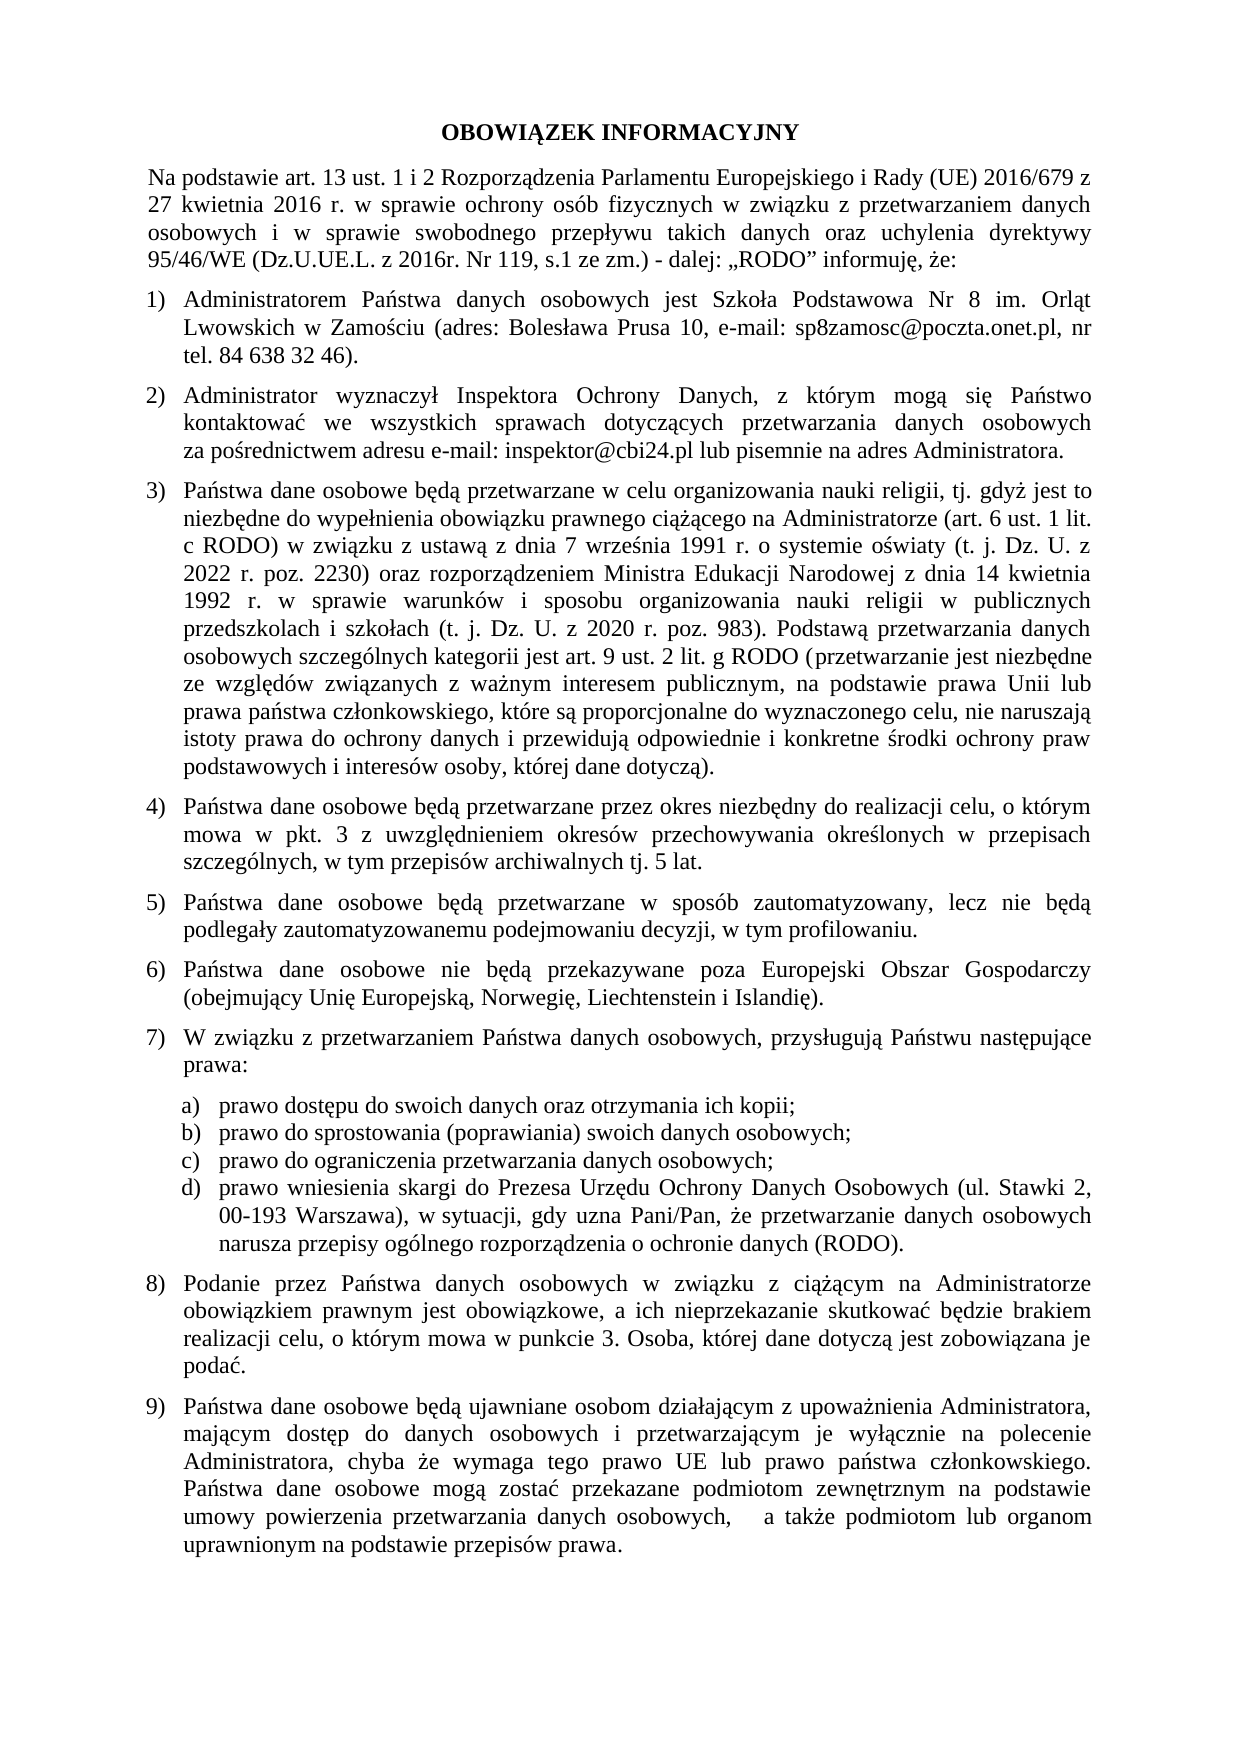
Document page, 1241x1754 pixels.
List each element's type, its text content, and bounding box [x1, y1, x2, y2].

list prawo do ograniczenia przetwarzania danych osobowych; [181, 1146, 1093, 1173]
list prawo wniesienia skargi do Prezesa Urzędu Ochrony Danych Osobowych (ul. Stawki 2, 00-193 Warszawa), w sytuacji, gdy uzna Pani/Pan, że przetwarzanie danych osobowych narusza przepisy ogólnego rozporządzenia o ochronie danych (RODO). [181, 1173, 1093, 1256]
list Państwa dane osobowe nie będą przekazywane poza Europejski Obszar Gospodarczy (obejmujący Unię Europejską, Norwegię, Liechtenstein i Islandię). [146, 955, 1093, 1010]
list prawo dostępu do swoich danych oraz otrzymania ich kopii; [181, 1091, 1093, 1118]
list Państwa dane osobowe będą przetwarzane w celu organizowania nauki religii, tj. gdyż jest to niezbędne do wypełnienia obowiązku prawnego ciążącego na Administratorze (art. 6 ust. 1 lit. c RODO) w związku z ustawą z dnia 7 września 1991 r. o systemie oświaty (t. j. Dz. U. z 2022 r. poz. 2230) oraz rozporządzeniem Ministra Edukacji Narodowej z dnia 14 kwietnia 1992 r. w sprawie warunków i sposobu organizowania nauki religii w publicznych przedszkolach i szkołach (t. j. Dz. U. z 2020 r. poz. 983). Podstawą przetwarzania danych osobowych szczególnych kategorii jest art. 9 ust. 2 lit. g RODO (przetwarzanie jest niezbędne ze względów związanych z ważnym interesem publicznym, na podstawie prawa Unii lub prawa państwa członkowskiego, które są proporcjonalne do wyznaczonego celu, nie naruszają istoty prawa do ochrony danych i przewidują odpowiednie i konkretne środki ochrony praw podstawowych i interesów osoby, której dane dotyczą). [146, 476, 1093, 780]
list Państwa dane osobowe będą przetwarzane w sposób zautomatyzowany, lecz nie będą podlegały zautomatyzowanemu podejmowaniu decyzji, w tym profilowaniu. [146, 887, 1093, 943]
text OBOWIĄZEK INFORMACYJNY [148, 118, 1093, 146]
list Podanie przez Państwa danych osobowych w związku z ciążącym na Administratorze obowiązkiem prawnym jest obowiązkowe, a ich nieprzekazanie skutkować będzie brakiem realizacji celu, o którym mowa w punkcie 3. Osoba, której dane dotyczą jest zobowiązana je podać. [146, 1269, 1093, 1379]
list Państwa dane osobowe będą przetwarzane przez okres niezbędny do realizacji celu, o którym mowa w pkt. 3 z uwzględnieniem okresów przechowywania określonych w przepisach szczególnych, w tym przepisów archiwalnych tj. 5 lat. [146, 792, 1093, 875]
list Państwa dane osobowe będą ujawniane osobom działającym z upoważnienia Administratora, mającym dostęp do danych osobowych i przetwarzającym je wyłącznie na polecenie Administratora, chyba że wymaga tego prawo UE lub prawo państwa członkowskiego. Państwa dane osobowe mogą zostać przekazane podmiotom zewnętrznym na podstawie umowy powierzenia przetwarzania danych osobowych, a także podmiotom lub organom uprawnionym na podstawie przepisów prawa. [146, 1392, 1093, 1557]
list W związku z przetwarzaniem Państwa danych osobowych, przysługują Państwu następujące prawa: [146, 1023, 1093, 1078]
text Na podstawie art. 13 ust. 1 i 2 Rozporządzenia Parlamentu Europejskiego i Rady (UE) 2016/679 z 27 kwietnia 2016 r. w sprawie ochrony osób fizycznych w związku z przetwarzaniem danych osobowych i w sprawie swobodnego przepływu takich danych oraz uchylenia dyrektywy 95/46/WE (Dz.U.UE.L. z 2016r. Nr 119, s.1 ze zm.) - dalej: „RODO” informuję, że: [148, 162, 1093, 273]
list Administratorem Państwa danych osobowych jest Szkoła Podstawowa Nr 8 im. Orląt Lwowskich w Zamościu (adres: Bolesława Prusa 10, e-mail: sp8zamosc@poczta.onet.pl, nr tel. 84 638 32 46). [146, 285, 1093, 368]
list Administrator wyznaczył Inspektora Ochrony Danych, z którym mogą się Państwo kontaktować we wszystkich sprawach dotyczących przetwarzania danych osobowych za pośrednictwem adresu e-mail: inspektor@cbi24.pl lub pisemnie na adres Administratora. [146, 381, 1093, 463]
list prawo do sprostowania (poprawiania) swoich danych osobowych; [181, 1118, 1093, 1146]
